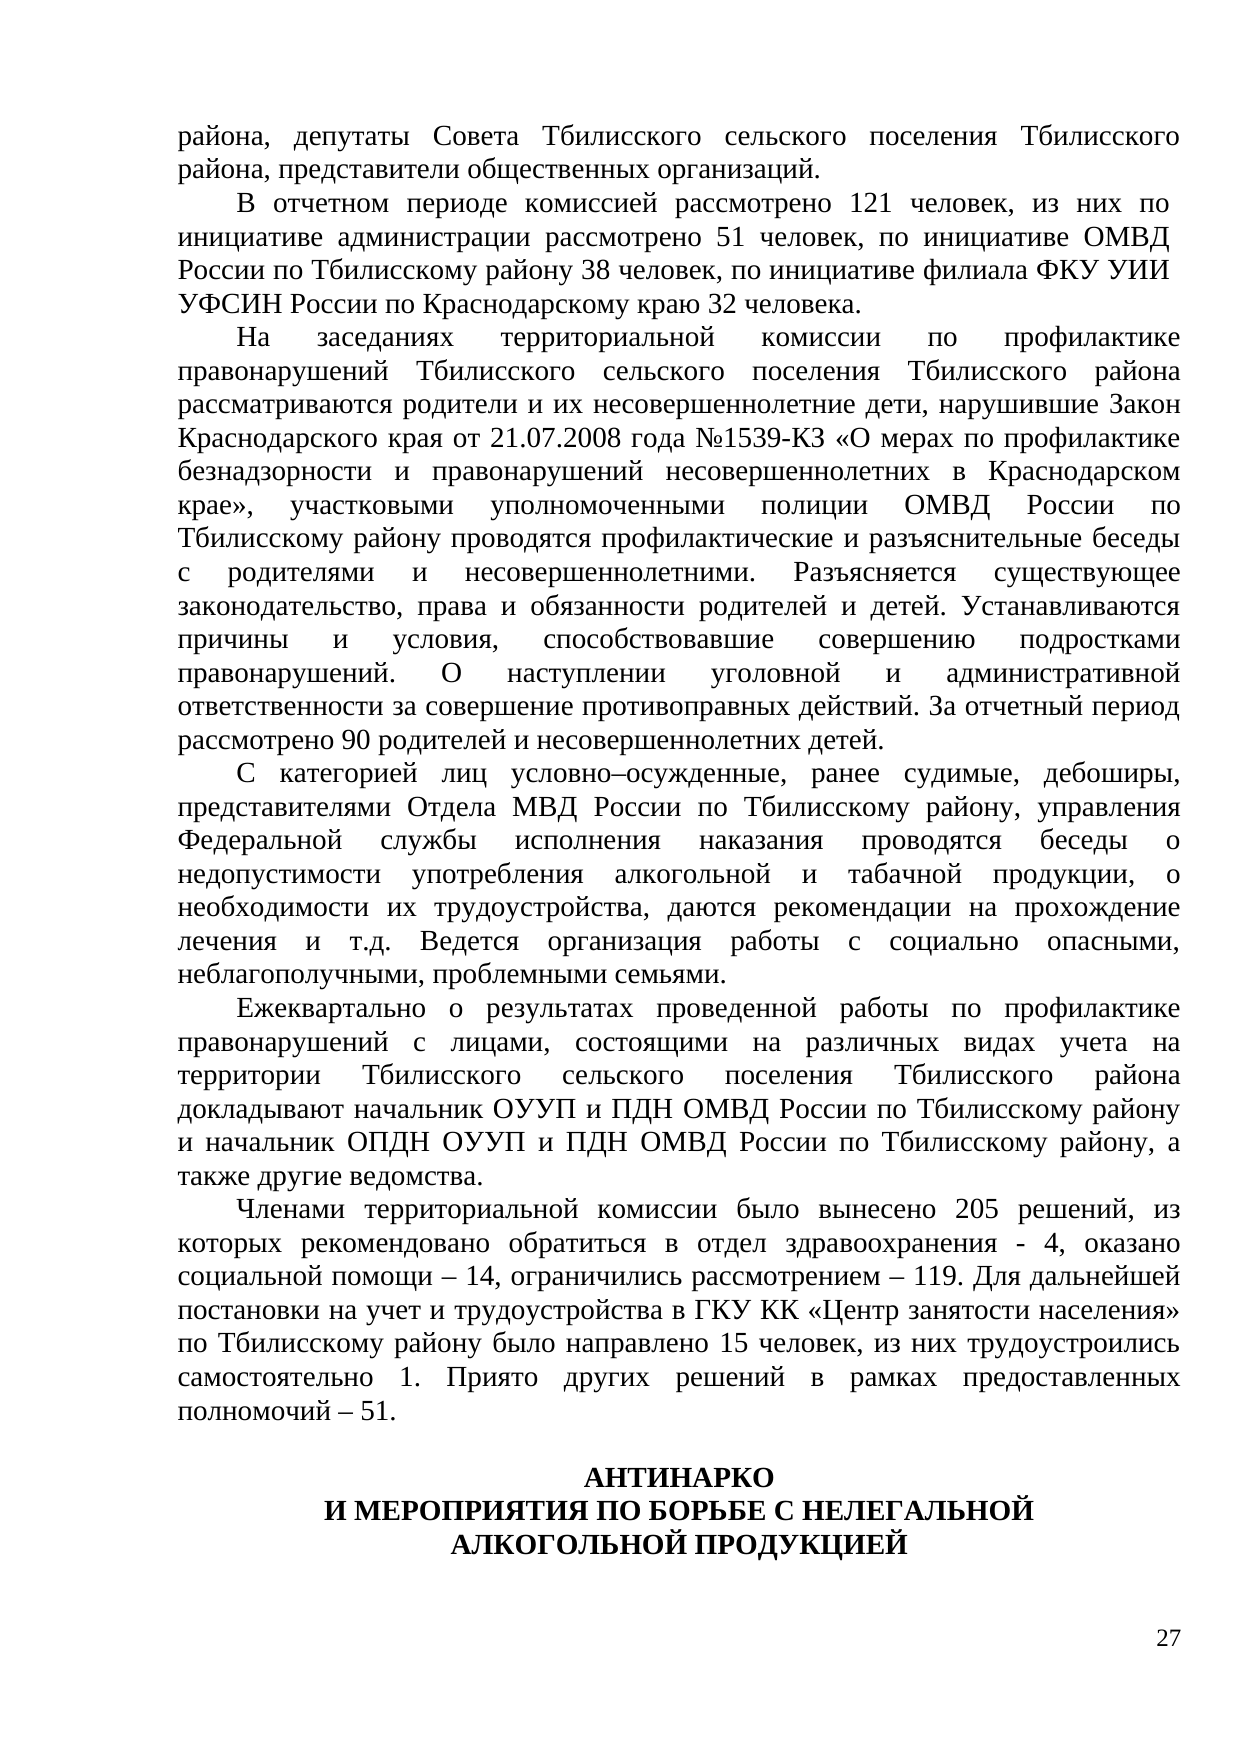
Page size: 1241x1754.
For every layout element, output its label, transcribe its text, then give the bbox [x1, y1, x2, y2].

text И МЕРОПРИЯТИЯ ПО БОРЬБЕ С НЕЛЕГАЛЬНОЙ [177, 1493, 1181, 1527]
text АНТИНАРКО [177, 1460, 1181, 1493]
text На заседаниях территориальной комиссии по профилактике правонарушений Тбилисского сельского поселения Тбилисского района рассматриваются родители и их несовершеннолетние дети, нарушившие Закон Краснодарского края от 21.07.2008 года №1539-КЗ «О мерах по профилактике безнадзорности и правонарушений несовершеннолетних в Краснодарском крае», участковыми уполномоченными полиции ОМВД России по Тбилисскому району проводятся профилактические и разъяснительные беседы с родителями и несовершеннолетними. Разъясняется существующее законодательство, права и обязанности родителей и детей. Устанавливаются причины и условия, способствовавшие совершению подростками правонарушений. О наступлении уголовной и административной ответственности за совершение противоправных действий. За отчетный период рассмотрено 90 родителей и несовершеннолетних детей. [177, 319, 1181, 755]
text С категорией лиц условно–осужденные, ранее судимые, дебоширы, представителями Отдела МВД России по Тбилисскому району, управления Федеральной службы исполнения наказания проводятся беседы о недопустимости употребления алкогольной и табачной продукции, о необходимости их трудоустройства, даются рекомендации на прохождение лечения и т.д. Ведется организация работы с социально опасными, неблагополучными, проблемными семьями. [177, 755, 1181, 990]
text Членами территориальной комиссии было вынесено 205 решений, из которых рекомендовано обратиться в отдел здравоохранения - 4, оказано социальной помощи – 14, ограничились рассмотрением – 119. Для дальнейшей постановки на учет и трудоустройства в ГКУ КК «Центр занятости населения» по Тбилисскому району было направлено 15 человек, из них трудоустроились самостоятельно 1. Приято других решений в рамках предоставленных полномочий – 51. [177, 1191, 1181, 1426]
text В отчетном периоде комиссией рассмотрено 121 человек, из них по инициативе администрации рассмотрено 51 человек, по инициативе ОМВД России по Тбилисскому району 38 человек, по инициативе филиала ФКУ УИИ УФСИН России по Краснодарскому краю 32 человека. [177, 185, 1171, 319]
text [177, 118, 1181, 185]
text Ежеквартально о результатах проведенной работы по профилактике правонарушений с лицами, состоящими на различных видах учета на территории Тбилисского сельского поселения Тбилисского района докладывают начальник ОУУП и ПДН ОМВД России по Тбилисскому району и начальник ОПДН ОУУП и ПДН ОМВД России по Тбилисскому району, а также другие ведомства. [177, 990, 1181, 1191]
text АЛКОГОЛЬНОЙ ПРОДУКЦИЕЙ [177, 1527, 1181, 1560]
